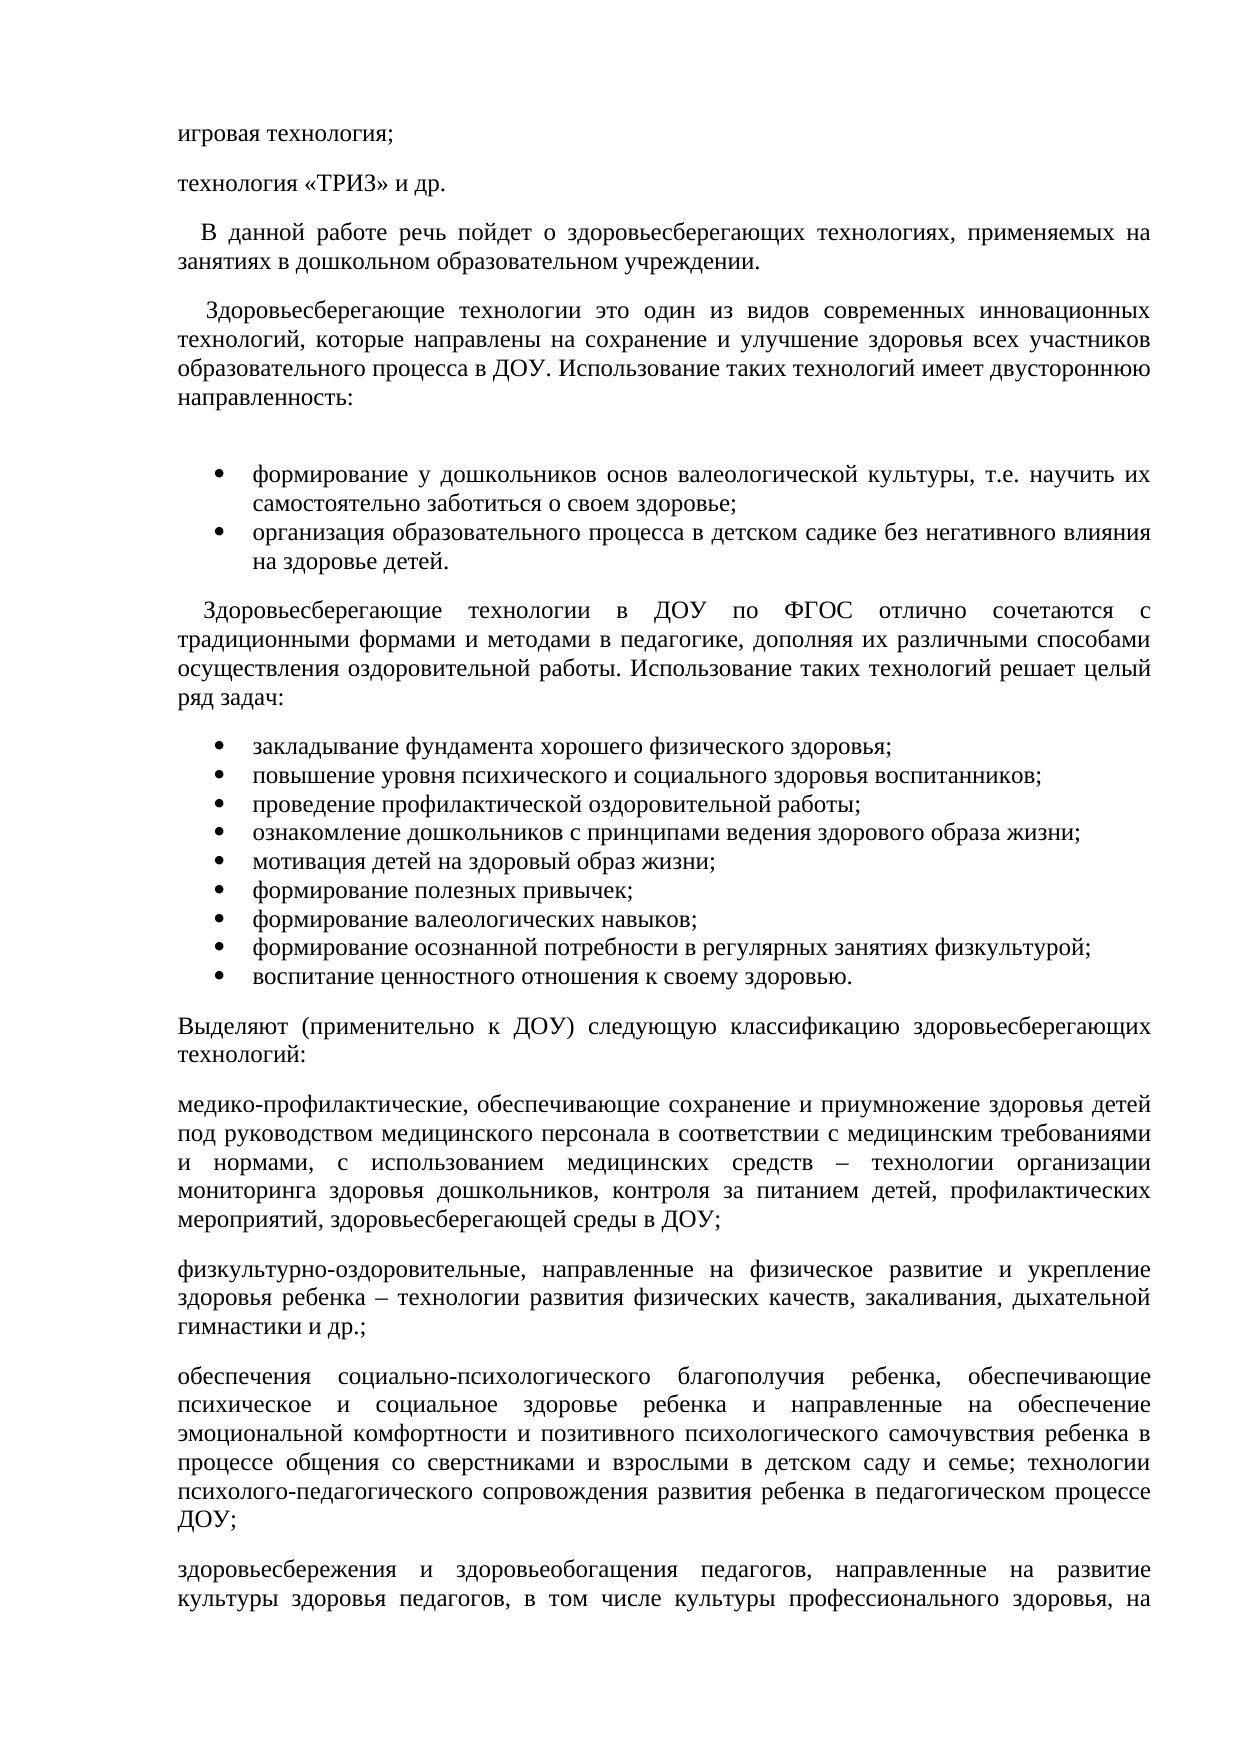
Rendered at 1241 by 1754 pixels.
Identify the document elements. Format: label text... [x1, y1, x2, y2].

text Выделяют (применительно к ДОУ) следующую классификацию здоровьесберегающих технологий: [177, 1011, 1152, 1068]
list формирование полезных привычек; [215, 875, 1152, 904]
list формирование валеологических навыков; [215, 904, 1152, 932]
list повышение уровня психического и социального здоровья воспитанников; [215, 760, 1152, 789]
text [177, 1554, 1152, 1612]
list формирование у дошкольников основ валеологической культуры, т.е. научить их самостоятельно заботиться о своем здоровье; [215, 459, 1152, 517]
list организация образовательного процесса в детском садике без негативного влияния на здоровье детей. [215, 517, 1152, 574]
text физкультурно-оздоровительные, направленные на физическое развитие и укрепление здоровья ребенка – технологии развития физических качеств, закаливания, дыхательной гимнастики и др.; [177, 1254, 1152, 1340]
text Здоровьесберегающие технологии в ДОУ по ФГОС отлично сочетаются с традиционными формами и методами в педагогике, дополняя их различными способами осуществления оздоровительной работы. Использование таких технологий решает целый ряд задач: [177, 595, 1152, 710]
list формирование осознанной потребности в регулярных занятиях физкультурой; [215, 932, 1152, 961]
list ознакомление дошкольников с принципами ведения здорового образа жизни; [215, 817, 1152, 846]
text технология «ТРИЗ» и др. [177, 168, 1152, 196]
list воспитание ценностного отношения к своему здоровью. [215, 961, 1152, 990]
text Здоровьесберегающие технологии это один из видов современных инновационных технологий, которые направлены на сохранение и улучшение здоровья всех участников образовательного процесса в ДОУ. Использование таких технологий имеет двустороннюю направленность: [177, 296, 1152, 439]
list закладывание фундамента хорошего физического здоровья; [215, 731, 1152, 760]
list мотивация детей на здоровый образ жизни; [215, 846, 1152, 875]
text медико-профилактические, обеспечивающие сохранение и приумножение здоровья детей под руководством медицинского персонала в соответствии с медицинским требованиями и нормами, с использованием медицинских средств – технологии организации мониторинга здоровья дошкольников, контроля за питанием детей, профилактических мероприятий, здоровьесберегающей среды в ДОУ; [177, 1089, 1152, 1233]
list проведение профилактической оздоровительной работы; [215, 789, 1152, 817]
text В данной работе речь пойдет о здоровьесберегающих технологиях, применяемых на занятиях в дошкольном образовательном учреждении. [177, 217, 1152, 275]
text игровая технология; [177, 118, 1152, 147]
text обеспечения социально-психологического благополучия ребенка, обеспечивающие психическое и социальное здоровье ребенка и направленные на обеспечение эмоциональной комфортности и позитивного психологического самочувствия ребенка в процессе общения со сверстниками и взрослыми в детском саду и семье; технологии психолого-педагогического сопровождения развития ребенка в педагогическом процессе ДОУ; [177, 1361, 1152, 1533]
